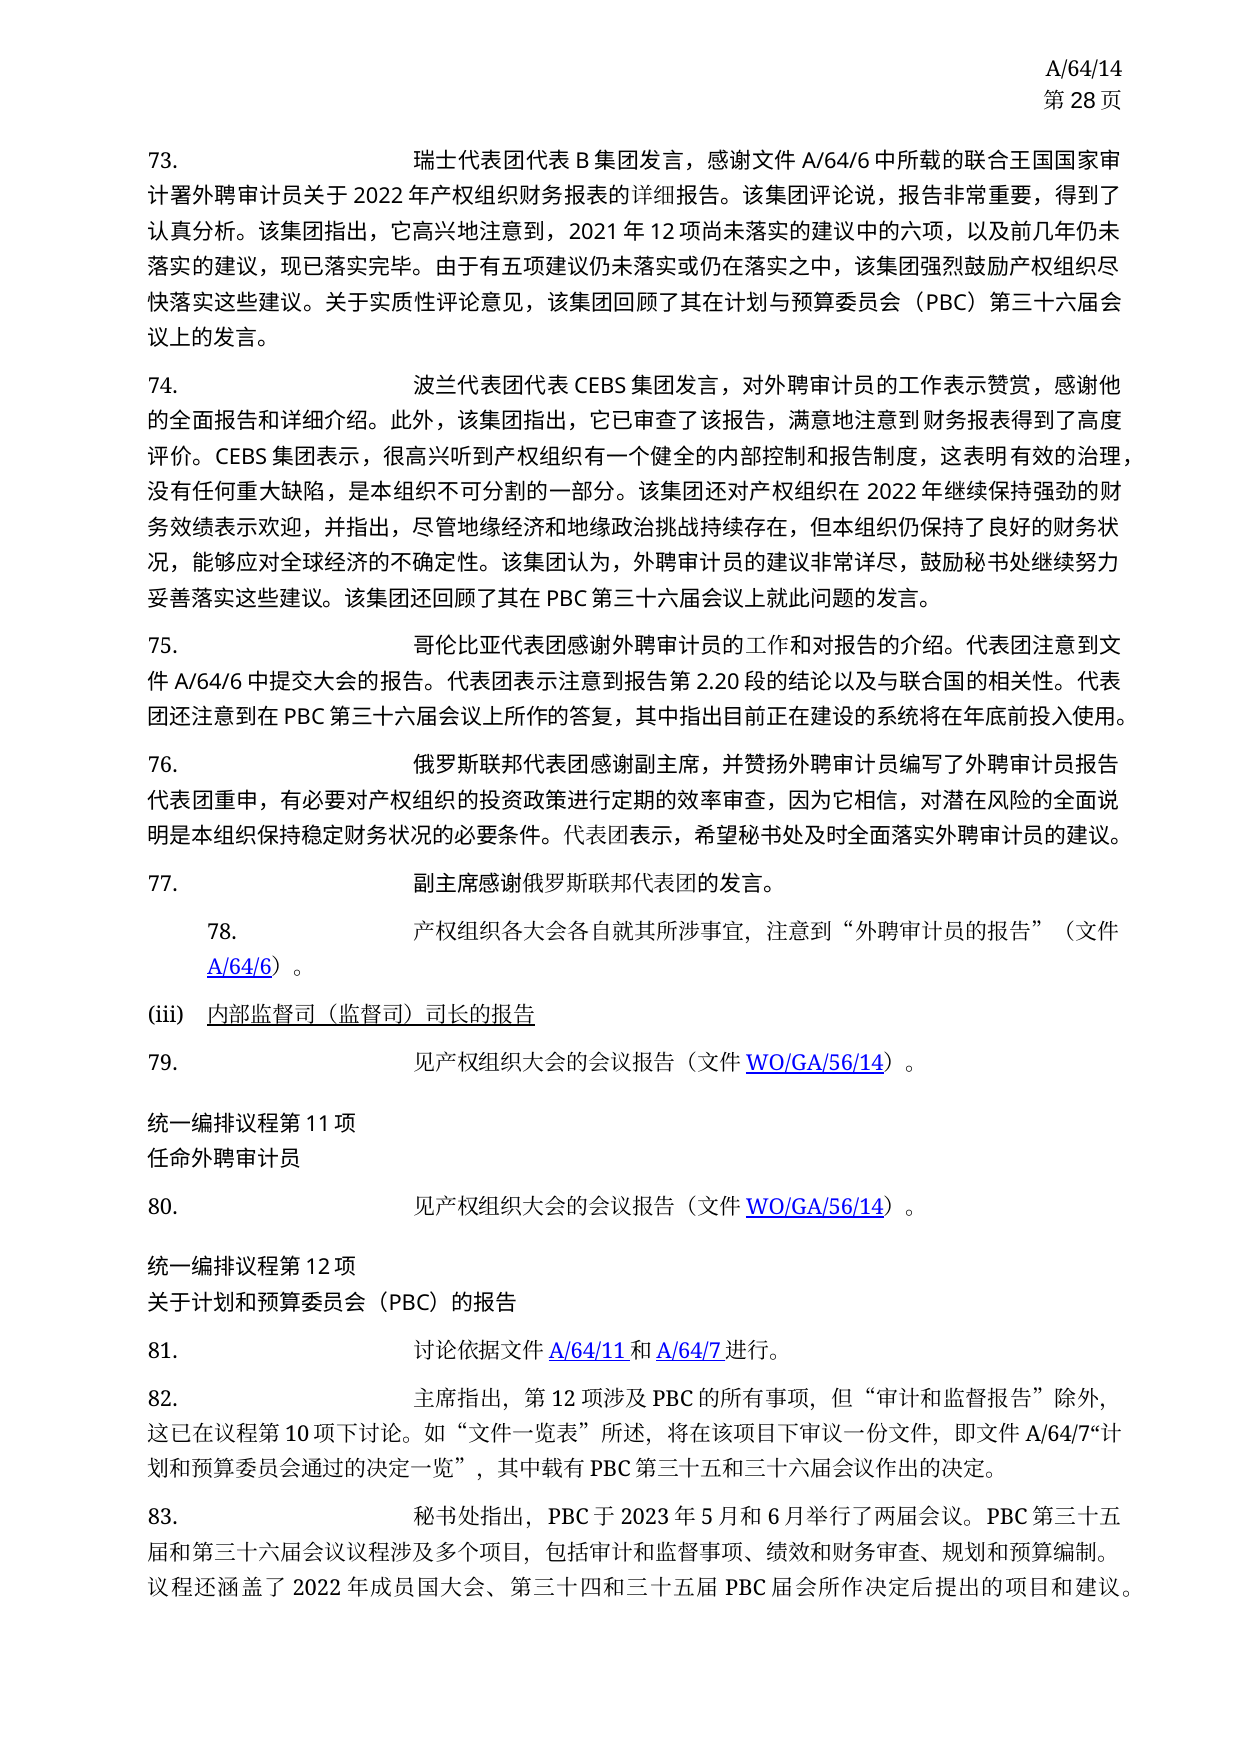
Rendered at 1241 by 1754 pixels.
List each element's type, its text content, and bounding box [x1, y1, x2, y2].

list 波兰代表团代表CEBS集团发言，对外聘审计员的工作表示赞赏，感谢他的全面报告和详细介绍。此外，该集团指出，它已审查了该报告，满意地注意到财务报表得到了高度评价。CEBS集团表示，很高兴听到产权组织有一个健全的内部控制和报告制度，这表明有效的治理，没有任何重大缺陷，是本组织不可分割的一部分。该集团还对产权组织在2022年继续保持强劲的财务效绩表示欢迎，并指出，尽管地缘经济和地缘政治挑战持续存在，但本组织仍保持了良好的财务状况，能够应对全球经济的不确定性。该集团认为，外聘审计员的建议非常详尽，鼓励秘书处继续努力妥善落实这些建议。该集团还回顾了其在PBC第三十六届会议上就此问题的发言。 [148, 364, 1122, 612]
text 关于计划和预算委员会（PBC）的报告 [148, 1281, 1122, 1316]
text (iii) 内部监督司（监督司）司长的报告 [148, 993, 1122, 1029]
list 见产权组织大会的会议报告（文件WO/GA/56/14）。 [148, 1185, 1122, 1221]
list 哥伦比亚代表团感谢外聘审计员的工作和对报告的介绍。代表团注意到文件A/64/6中提交大会的报告。代表团表示注意到报告第2.20段的结论以及与联合国的相关性。代表团还注意到在PBC第三十六届会议上所作的答复，其中指出目前正在建设的系统将在年底前投入使用。 [148, 625, 1122, 731]
list 讨论依据文件A/64/11和A/64/7进行。 [148, 1329, 1122, 1364]
text 统一编排议程第12项 [148, 1246, 1122, 1281]
text 统一编排议程第11项 [148, 1102, 1122, 1137]
list 俄罗斯联邦代表团感谢副主席，并赞扬外聘审计员编写了外聘审计员报告。代表团重申，有必要对产权组织的投资政策进行定期的效率审查，因为它相信，对潜在风险的全面说明是本组织保持稳定财务状况的必要条件。代表团表示，希望秘书处及时全面落实外聘审计员的建议。 [148, 743, 1122, 850]
list 见产权组织大会的会议报告（文件WO/GA/56/14）。 [148, 1041, 1122, 1077]
list 主席指出，第12项涉及PBC的所有事项，但“审计和监督报告”除外，这已在议程第10项下讨论。如“文件一览表”所述，将在该项目下审议一份文件，即文件A/64/7“计划和预算委员会通过的决定一览”，其中载有PBC第三十五和三十六届会议作出的决定。 [148, 1377, 1122, 1483]
list 产权组织各大会各自就其所涉事宜，注意到“外聘审计员的报告”（文件A/64/6）。 [207, 910, 1122, 981]
text 任命外聘审计员 [148, 1137, 1122, 1173]
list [148, 1496, 1122, 1602]
list 瑞士代表团代表B集团发言，感谢文件A/64/6中所载的联合王国国家审计署外聘审计员关于2022年产权组织财务报表的详细报告。该集团评论说，报告非常重要，得到了认真分析。该集团指出，它高兴地注意到，2021年12项尚未落实的建议中的六项，以及前几年仍未落实的建议，现已落实完毕。由于有五项建议仍未落实或仍在落实之中，该集团强烈鼓励产权组织尽快落实这些建议。关于实质性评论意见，该集团回顾了其在计划与预算委员会（PBC）第三十六届会议上的发言。 [148, 139, 1122, 352]
list 副主席感谢俄罗斯联邦代表团的发言。 [148, 862, 1122, 898]
